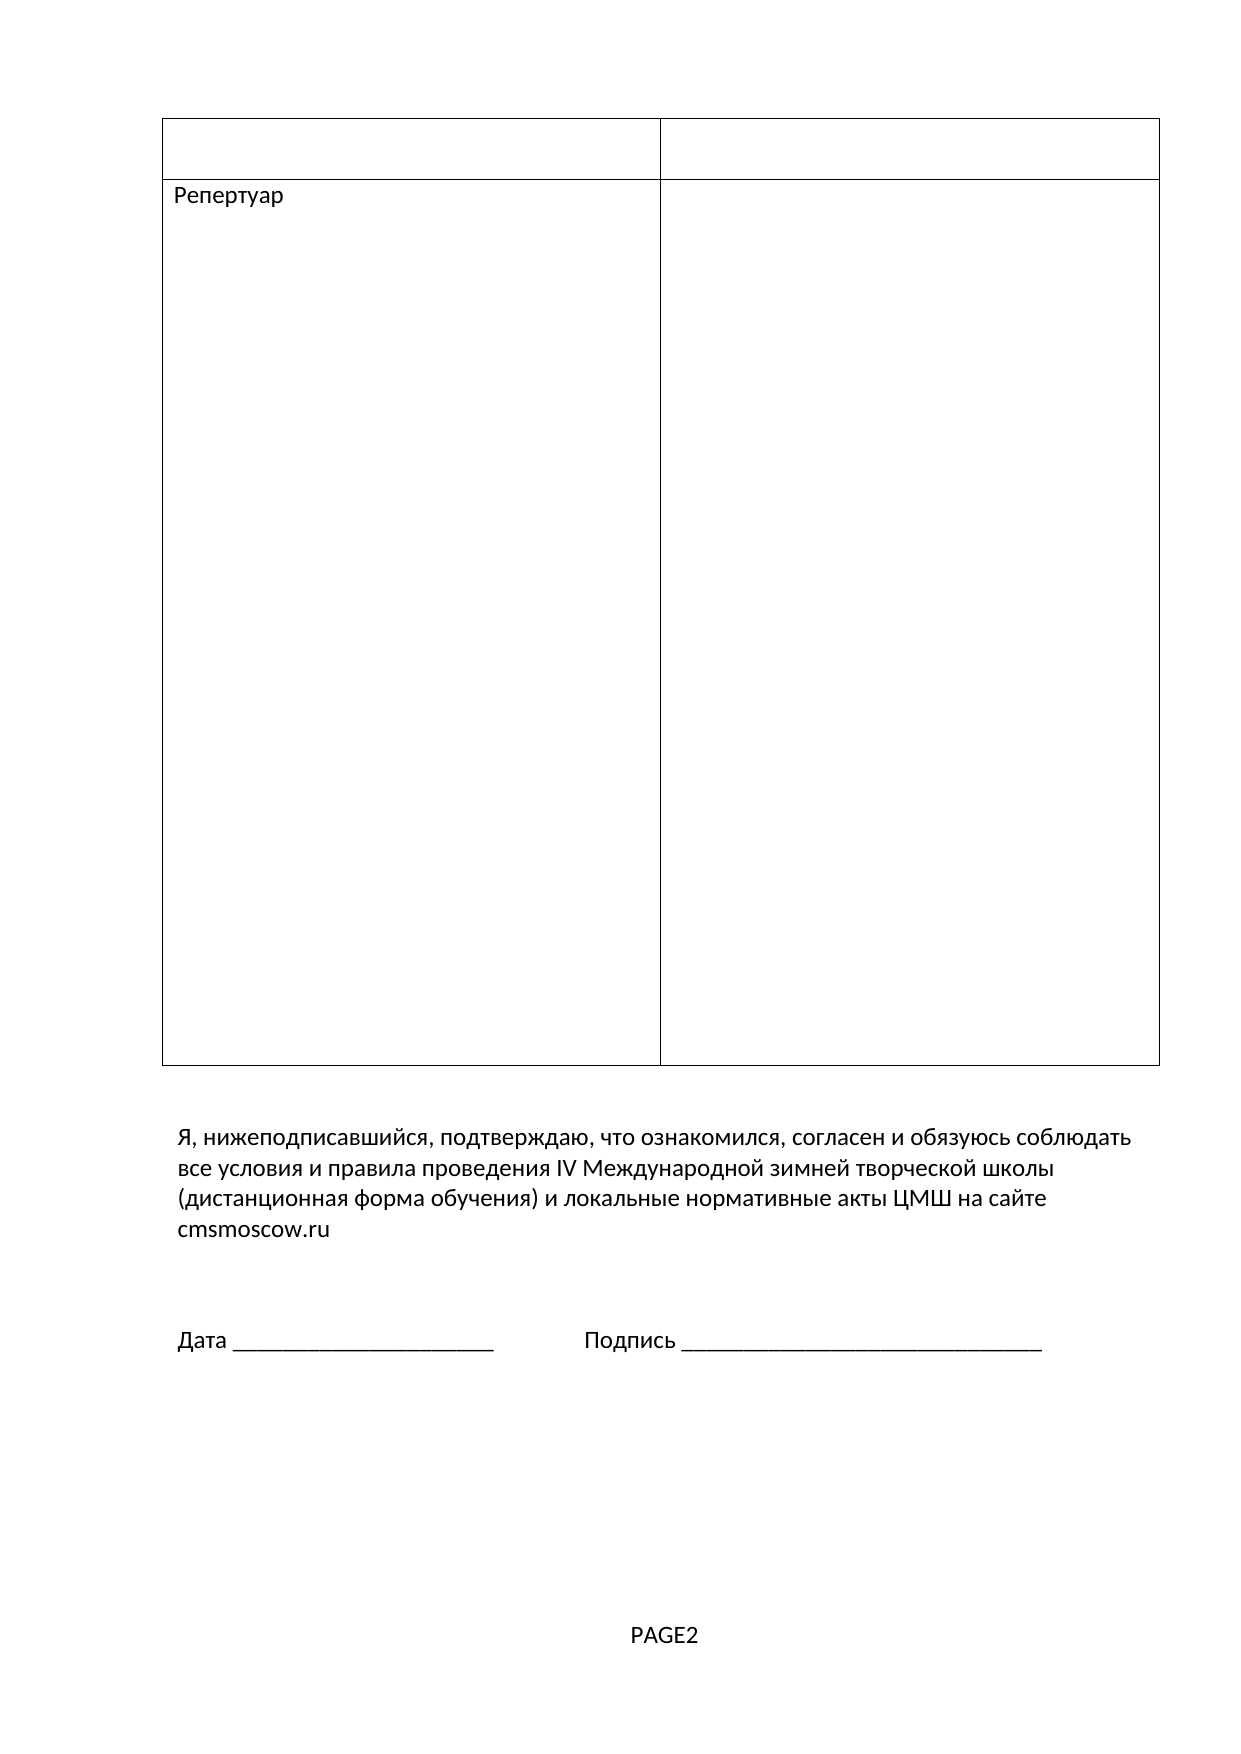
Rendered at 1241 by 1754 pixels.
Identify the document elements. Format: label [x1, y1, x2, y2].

table_cell [163, 180, 660, 1064]
table_cell [661, 119, 1159, 178]
table_cell [661, 180, 1159, 1064]
table_cell [163, 119, 660, 178]
